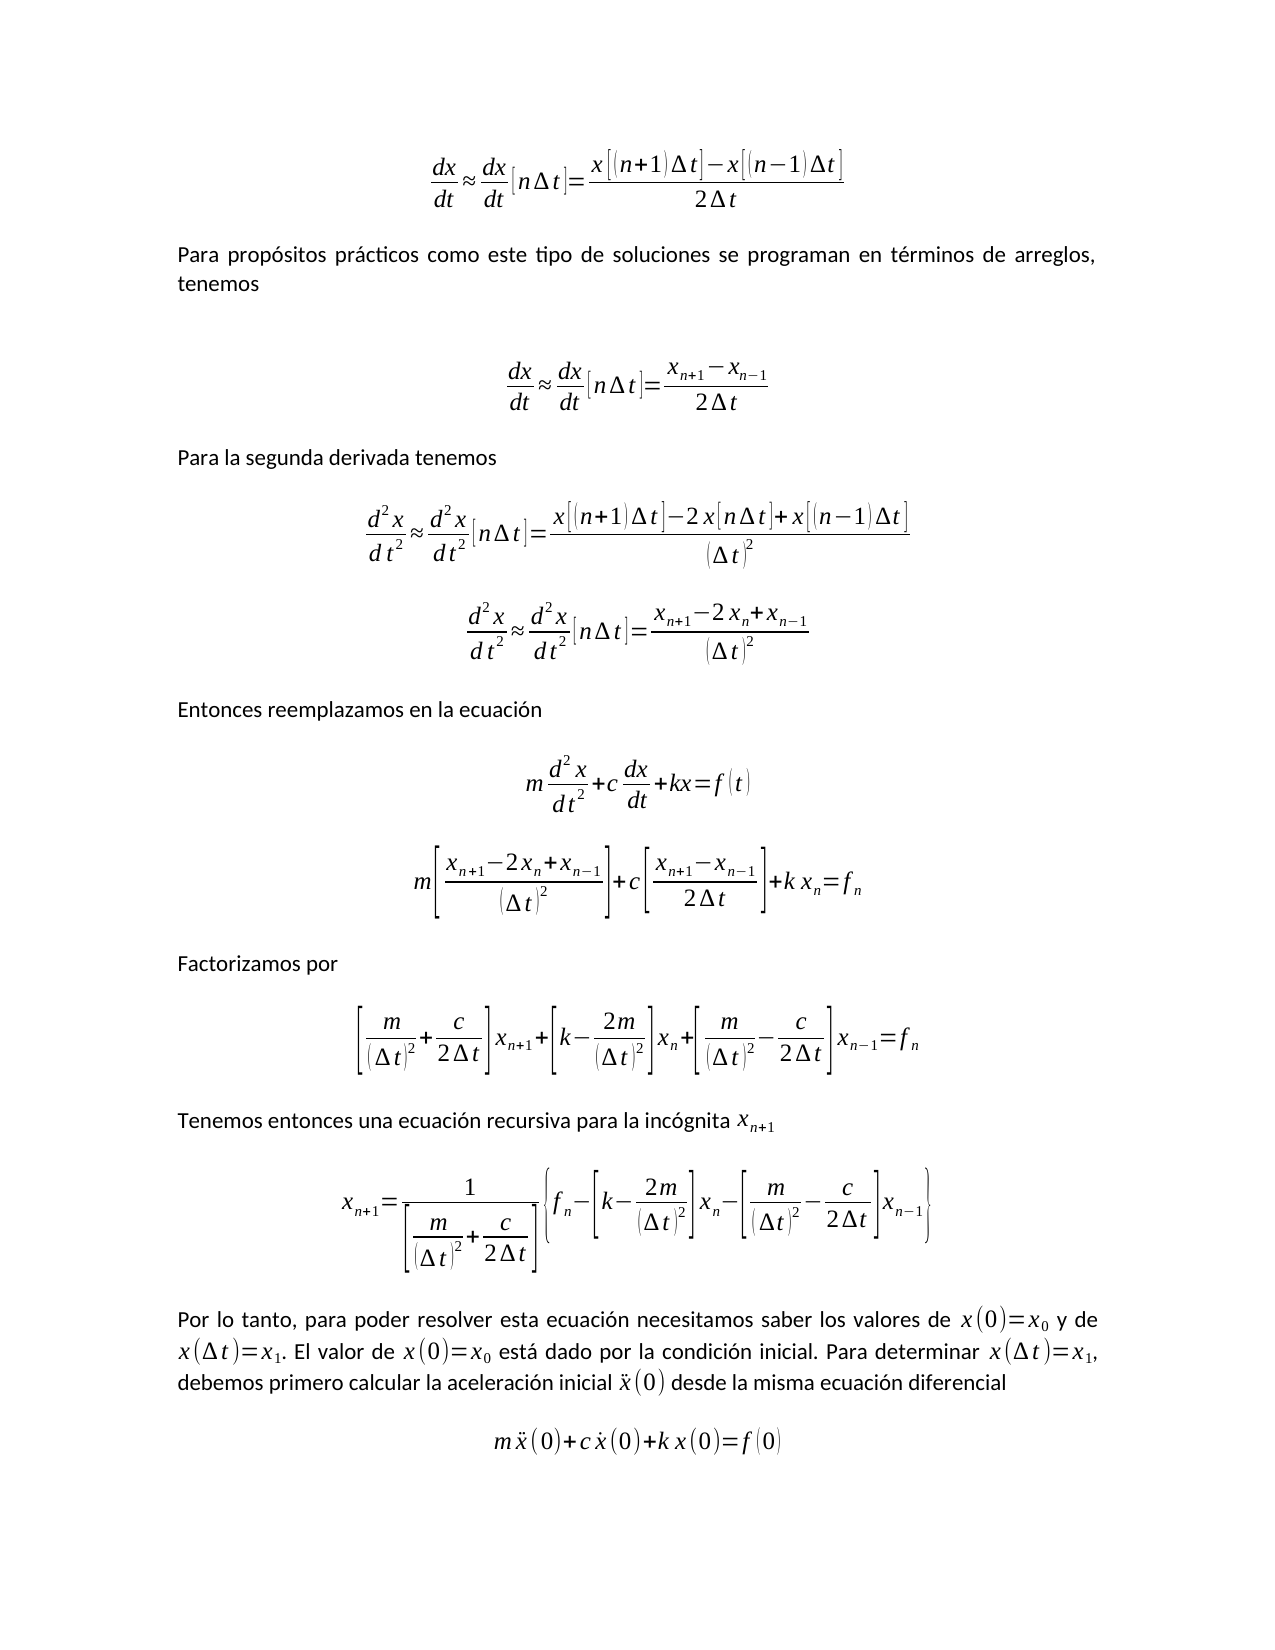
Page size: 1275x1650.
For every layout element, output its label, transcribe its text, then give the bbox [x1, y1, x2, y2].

text Tenemos entonces una ecuación recursiva para la incógnita [177, 1104, 1098, 1136]
text Para propósitos prácticos como este tipo de soluciones se programan en términos de arreglos, tenemos [177, 241, 1098, 297]
text Por lo tanto, para poder resolver esta ecuación necesitamos saber los valores de y de . El valor de está dado por la condición inicial. Para determinar , debemos primero calcular la aceleración inicial desde la misma ecuación diferencial [177, 1303, 1098, 1397]
text Entonces reemplazamos en la ecuación [177, 695, 1098, 723]
text Para la segunda derivada tenemos [177, 443, 1098, 471]
text Factorizamos por [177, 949, 1098, 977]
